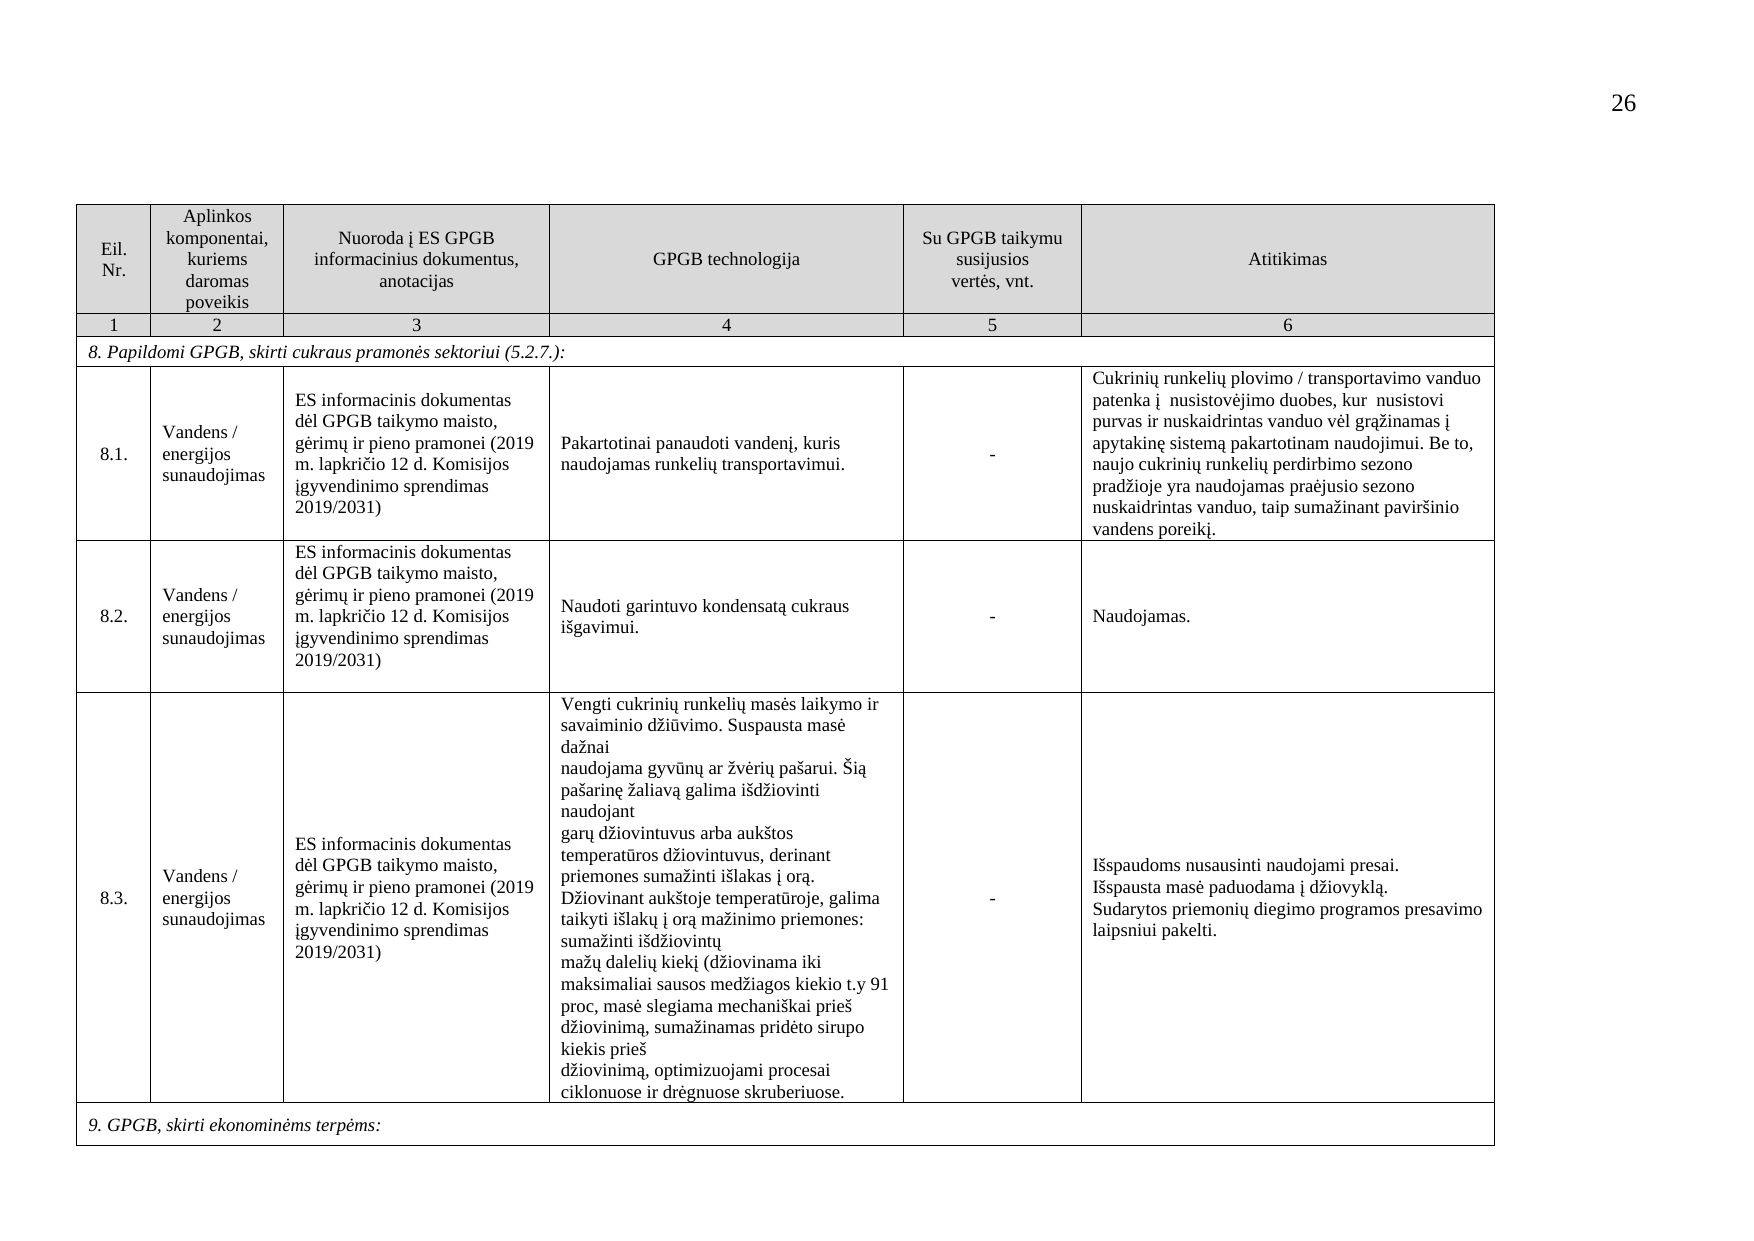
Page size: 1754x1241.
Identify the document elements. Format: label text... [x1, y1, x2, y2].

table_header Aplinkos komponentai, kuriems daromas poveikis [151, 205, 283, 313]
table_cell 4 [550, 314, 903, 336]
table_cell - [904, 367, 1081, 539]
table_header GPGB technologija [550, 205, 903, 313]
table_cell 2 [151, 314, 283, 336]
table_cell 6 [1082, 314, 1494, 336]
table_header Eil. Nr. [77, 205, 150, 313]
table_header Nuoroda į ES GPGB informacinius dokumentus, anotacijas [284, 205, 549, 313]
table_cell Cukrinių runkelių plovimo / transportavimo vanduo patenka į nusistovėjimo duobes, kur nusistovi purvas ir nuskaidrintas vanduo vėl grąžinamas į apytakinę sistemą pakartotinam naudojimui. Be to, naujo cukrinių runkelių perdirbimo sezono pradžioje yra naudojamas praėjusio sezono nuskaidrintas vanduo, taip sumažinant paviršinio vandens poreikį. [1082, 367, 1494, 539]
table_cell 8.2. [77, 541, 150, 692]
table_header Atitikimas [1082, 205, 1494, 313]
table_cell Pakartotinai panaudoti vandenį, kuris naudojamas runkelių transportavimui. [550, 367, 903, 539]
table_cell 1 [77, 314, 150, 336]
table_header Su GPGB taikymu susijusios vertės, vnt. [904, 205, 1081, 313]
table_cell Naudoti garintuvo kondensatą cukraus išgavimui. [550, 541, 903, 692]
table_cell Naudojamas. [1082, 541, 1494, 692]
table_cell - [904, 541, 1081, 692]
table_cell Vandens / energijos sunaudojimas [151, 541, 283, 692]
table_cell Išspaudoms nusausinti naudojami presai. Išspausta masė paduodama į džiovyklą. Sudarytos priemonių diegimo programos presavimo laipsniui pakelti. [1082, 693, 1494, 1102]
table_cell ES informacinis dokumentas dėl GPGB taikymo maisto, gėrimų ir pieno pramonei (2019 m. lapkričio 12 d. Komisijos įgyvendinimo sprendimas 2019/2031) [284, 693, 549, 1102]
table_cell ES informacinis dokumentas dėl GPGB taikymo maisto, gėrimų ir pieno pramonei (2019 m. lapkričio 12 d. Komisijos įgyvendinimo sprendimas 2019/2031) [284, 541, 549, 692]
table_cell 8.1. [77, 367, 150, 539]
table_cell Vengti cukrinių runkelių masės laikymo ir savaiminio džiūvimo. Suspausta masė dažnai naudojama gyvūnų ar žvėrių pašarui. Šią pašarinę žaliavą galima išdžiovinti naudojant garų džiovintuvus arba aukštos temperatūros džiovintuvus, derinant priemones sumažinti išlakas į orą. Džiovinant aukštoje temperatūroje, galima taikyti išlakų į orą mažinimo priemones: sumažinti išdžiovintų mažų dalelių kiekį (džiovinama iki maksimaliai sausos medžiagos kiekio t.y 91 proc, masė slegiama mechaniškai prieš džiovinimą, sumažinamas pridėto sirupo kiekis prieš džiovinimą, optimizuojami procesai ciklonuose ir drėgnuose skruberiuose. [550, 693, 903, 1102]
table_cell ES informacinis dokumentas dėl GPGB taikymo maisto, gėrimų ir pieno pramonei (2019 m. lapkričio 12 d. Komisijos įgyvendinimo sprendimas 2019/2031) [284, 367, 549, 539]
table_cell 5 [904, 314, 1081, 336]
table_cell Vandens / energijos sunaudojimas [151, 693, 283, 1102]
table_cell 3 [284, 314, 549, 336]
table_cell Vandens / energijos sunaudojimas [151, 367, 283, 539]
table_cell 9. GPGB, skirti ekonominėms terpėms: [77, 1103, 1494, 1145]
table_cell 8. Papildomi GPGB, skirti cukraus pramonės sektoriui (5.2.7.): [77, 337, 1494, 366]
table_cell - [904, 693, 1081, 1102]
table_cell 8.3. [77, 693, 150, 1102]
